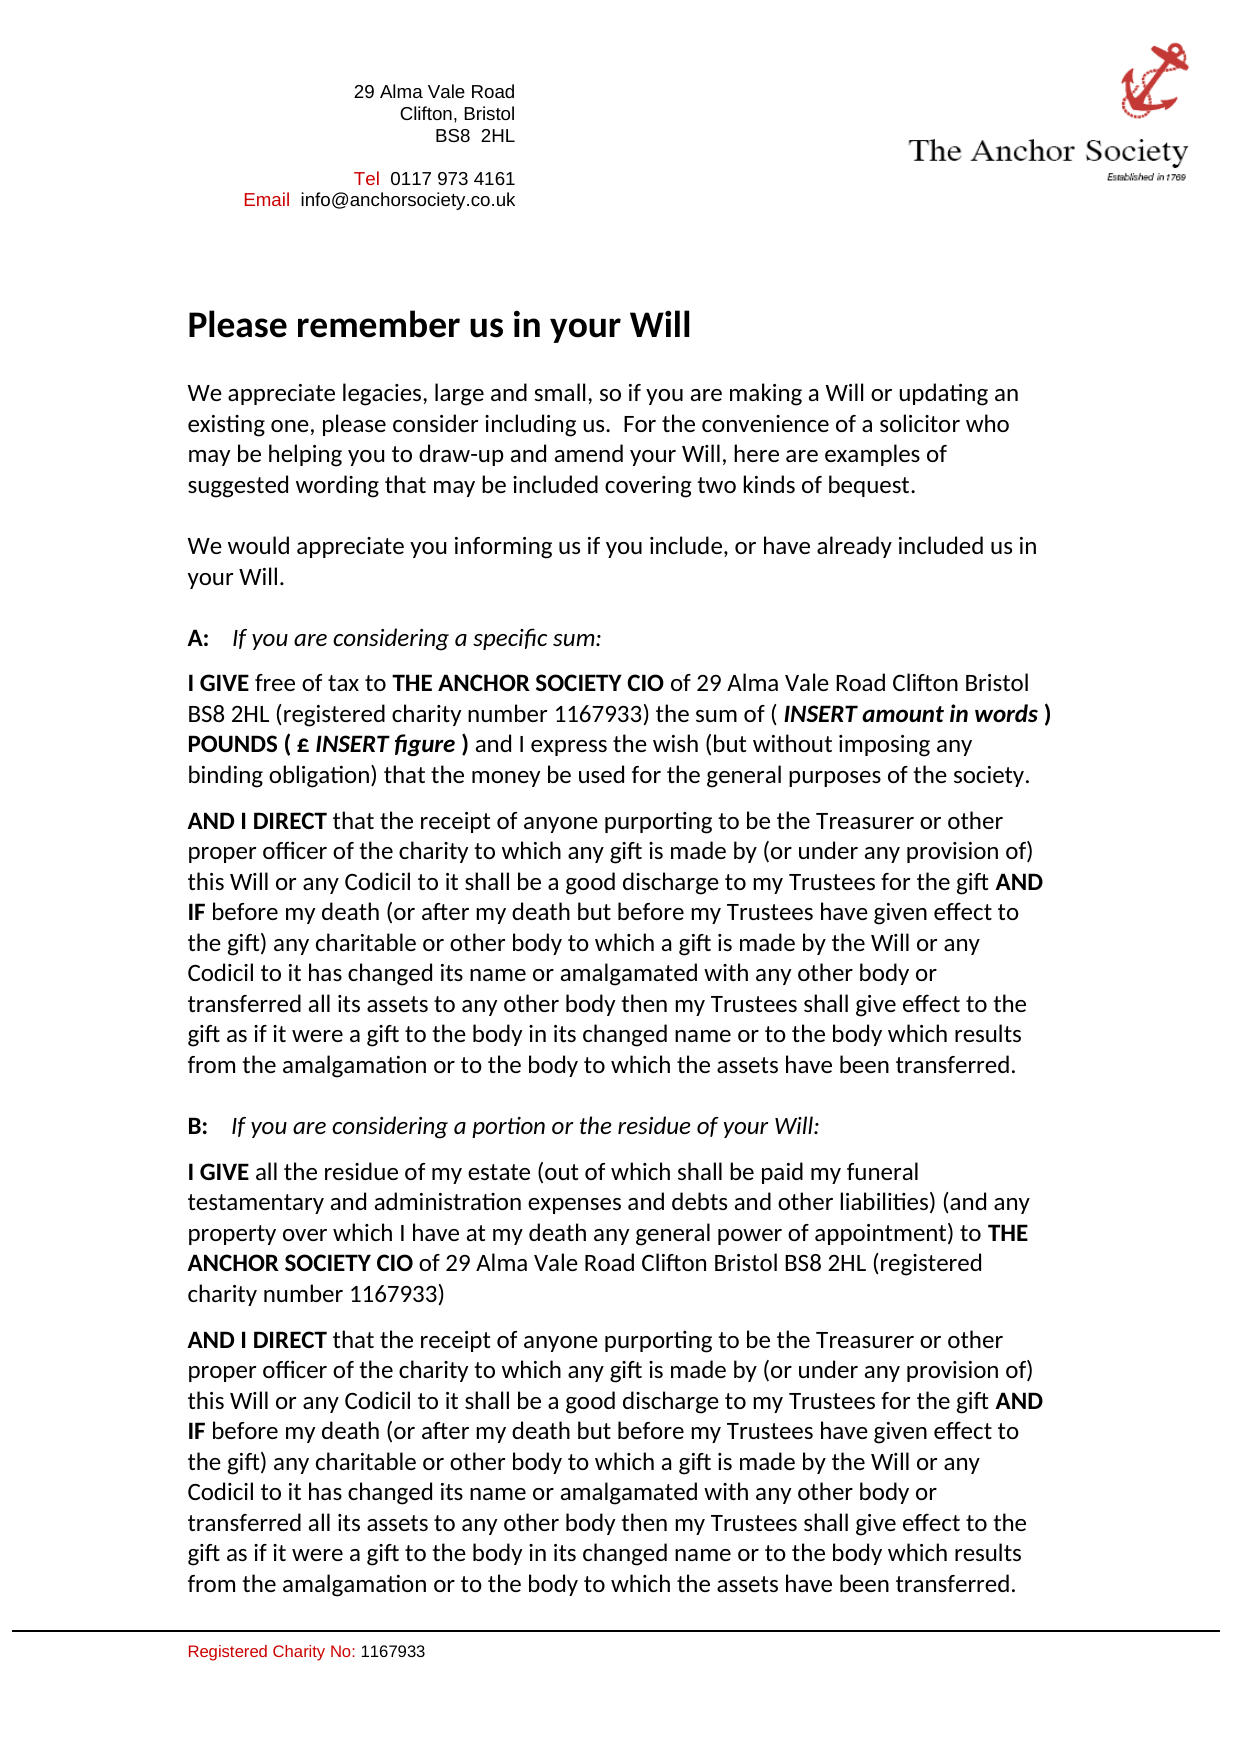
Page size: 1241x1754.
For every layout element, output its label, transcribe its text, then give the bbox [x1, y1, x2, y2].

text B: If you are considering a portion or the residue of your Will: [187, 1110, 1053, 1141]
text We appreciate legacies, large and small, so if you are making a Will or updating an existing one, please consider including us. For the convenience of a solicitor who may be helping you to draw-up and amend your Will, here are examples of suggested wording that may be included covering two kinds of bequest. [187, 378, 1053, 500]
text AND I DIRECT that the receipt of anyone purporting to be the Treasurer or other proper officer of the charity to which any gift is made by (or under any provision of) this Will or any Codicil to it shall be a good discharge to my Trustees for the gift AND IF before my death (or after my death but before my Trustees have given effect to the gift) any charitable or other body to which a gift is made by the Will or any Codicil to it has changed its name or amalgamated with any other body or transferred all its assets to any other body then my Trustees shall give effect to the gift as if it were a gift to the body in its changed name or to the body which results from the amalgamation or to the body to which the assets have been transferred. [187, 805, 1053, 1080]
text Please remember us in your Will [187, 301, 1053, 347]
text We would appreciate you informing us if you include, or have already included us in your Will. [187, 530, 1053, 591]
text AND I DIRECT that the receipt of anyone purporting to be the Treasurer or other proper officer of the charity to which any gift is made by (or under any provision of) this Will or any Codicil to it shall be a good discharge to my Trustees for the gift AND IF before my death (or after my death but before my Trustees have given effect to the gift) any charitable or other body to which a gift is made by the Will or any Codicil to it has changed its name or amalgamated with any other body or transferred all its assets to any other body then my Trustees shall give effect to the gift as if it were a gift to the body in its changed name or to the body which results from the amalgamation or to the body to which the assets have been transferred. [187, 1324, 1053, 1599]
text I GIVE free of tax to THE ANCHOR SOCIETY CIO of 29 Alma Vale Road Clifton Bristol BS8 2HL (registered charity number 1167933) the sum of ( INSERT amount in words ) POUNDS ( £ INSERT figure ) and I express the wish (but without imposing any binding obligation) that the money be used for the general purposes of the society. [187, 668, 1053, 790]
text A: If you are considering a specific sum: [187, 622, 1053, 652]
text I GIVE all the residue of my estate (out of which shall be paid my funeral testamentary and administration expenses and debts and other liabilities) (and any property over which I have at my death any general power of appointment) to THE ANCHOR SOCIETY CIO of 29 Alma Vale Road Clifton Bristol BS8 2HL (registered charity number 1167933) [187, 1156, 1053, 1309]
